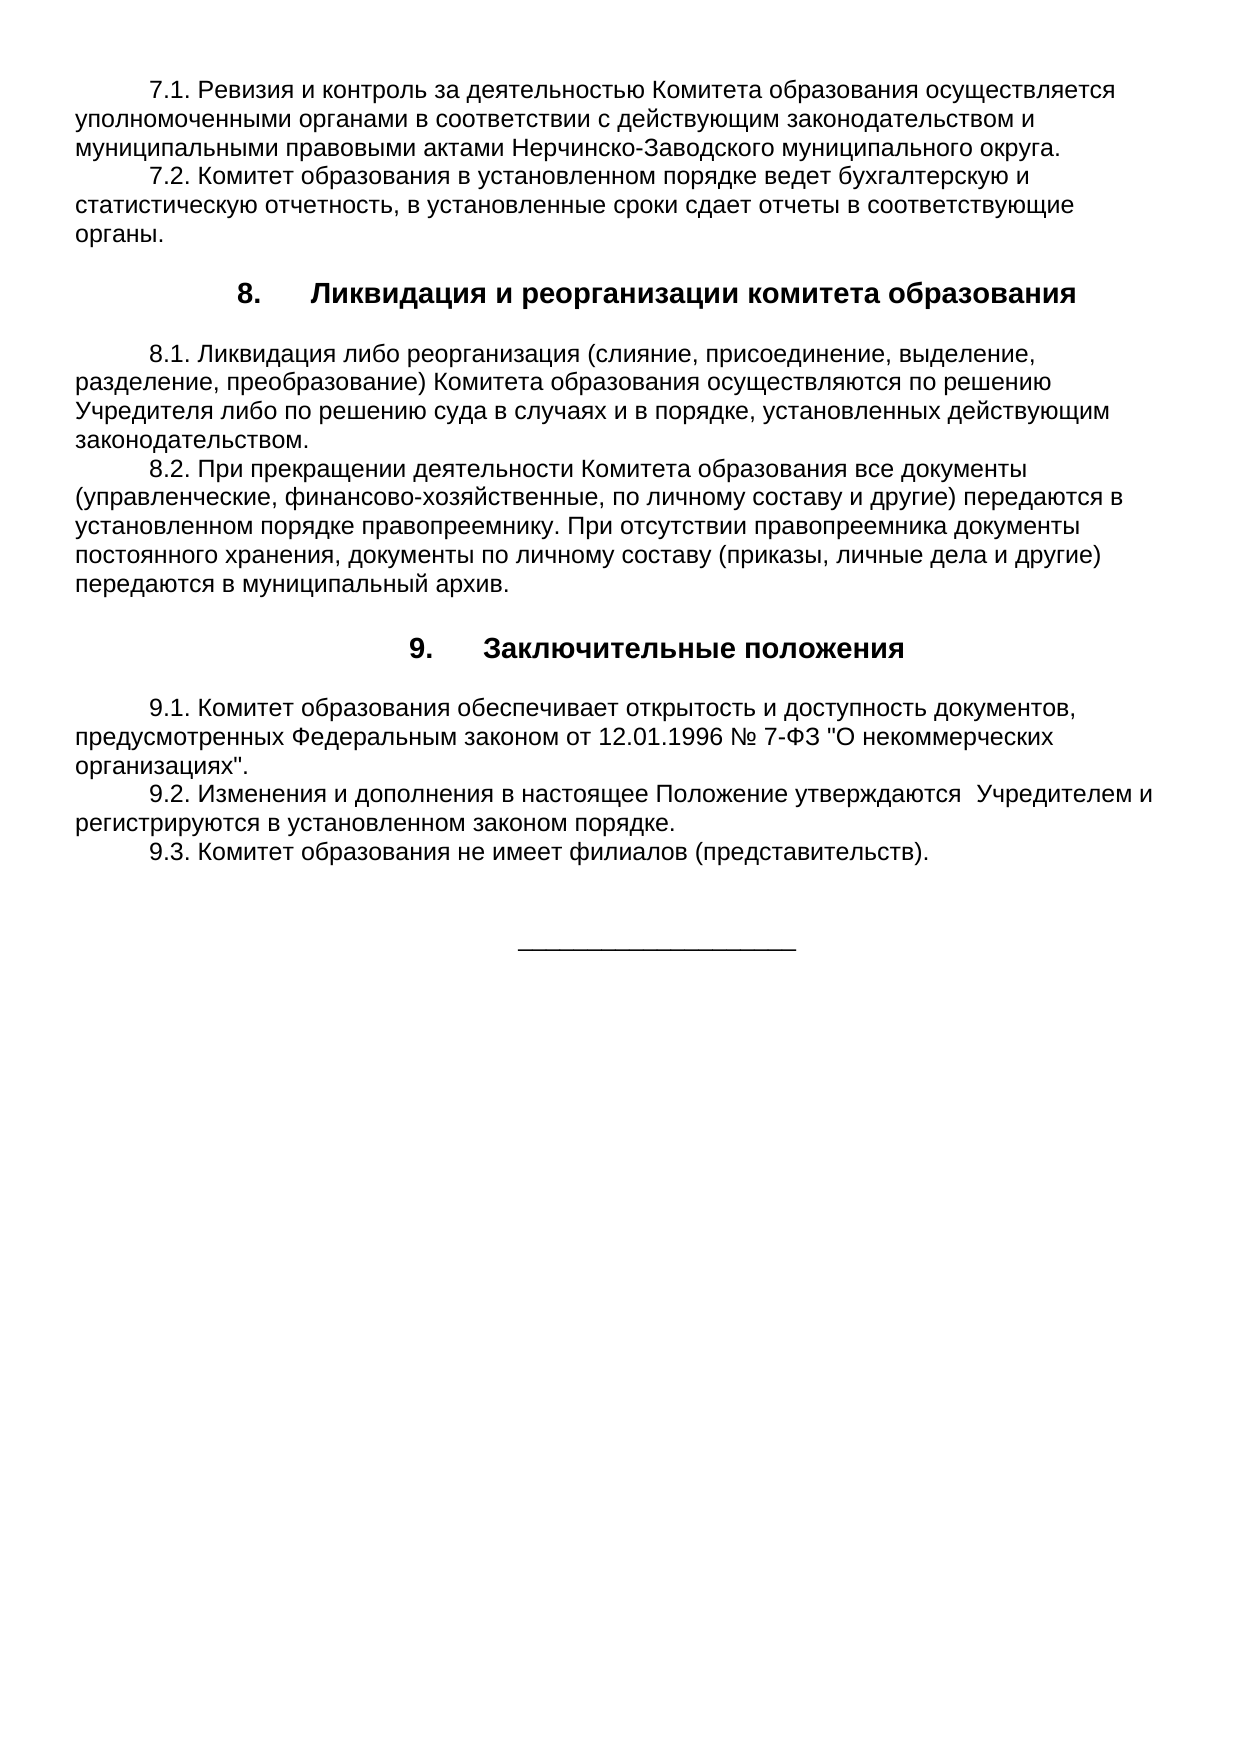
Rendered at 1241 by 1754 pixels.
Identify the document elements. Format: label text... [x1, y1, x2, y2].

text 8.1. Ликвидация либо реорганизация (слияние, присоединение, выделение, разделение, преобразование) Комитета образования осуществляются по решению Учредителя либо по решению суда в случаях и в порядке, установленных действующим законодательством. [75, 338, 1165, 453]
text ____________________ [75, 923, 1165, 952]
text 9.3. Комитет образования не имеет филиалов (представительств). [75, 837, 1165, 866]
list Заключительные положения [75, 631, 1165, 664]
list Ликвидация и реорганизации комитета образования [75, 276, 1165, 310]
text 9.1. Комитет образования обеспечивает открытость и доступность документов, предусмотренных Федеральным законом от 12.01.1996 № 7-ФЗ "О некоммерческих организациях". [75, 693, 1165, 779]
text 7.2. Комитет образования в установленном порядке ведет бухгалтерскую и статистическую отчетность, в установленные сроки сдает отчеты в соответствующие органы. [75, 161, 1165, 247]
text 9.2. Изменения и дополнения в настоящее Положение утверждаются Учредителем и регистрируются в установленном законом порядке. [75, 779, 1165, 837]
text 8.2. При прекращении деятельности Комитета образования все документы (управленческие, финансово-хозяйственные, по личному составу и другие) передаются в установленном порядке правопреемнику. При отсутствии правопреемника документы постоянного хранения, документы по личному составу (приказы, личные дела и другие) передаются в муниципальный архив. [75, 453, 1165, 597]
text 7.1. Ревизия и контроль за деятельностью Комитета образования осуществляется уполномоченными органами в соответствии с действующим законодательством и муниципальными правовыми актами Нерчинско-Заводского муниципального округа. [75, 75, 1165, 161]
